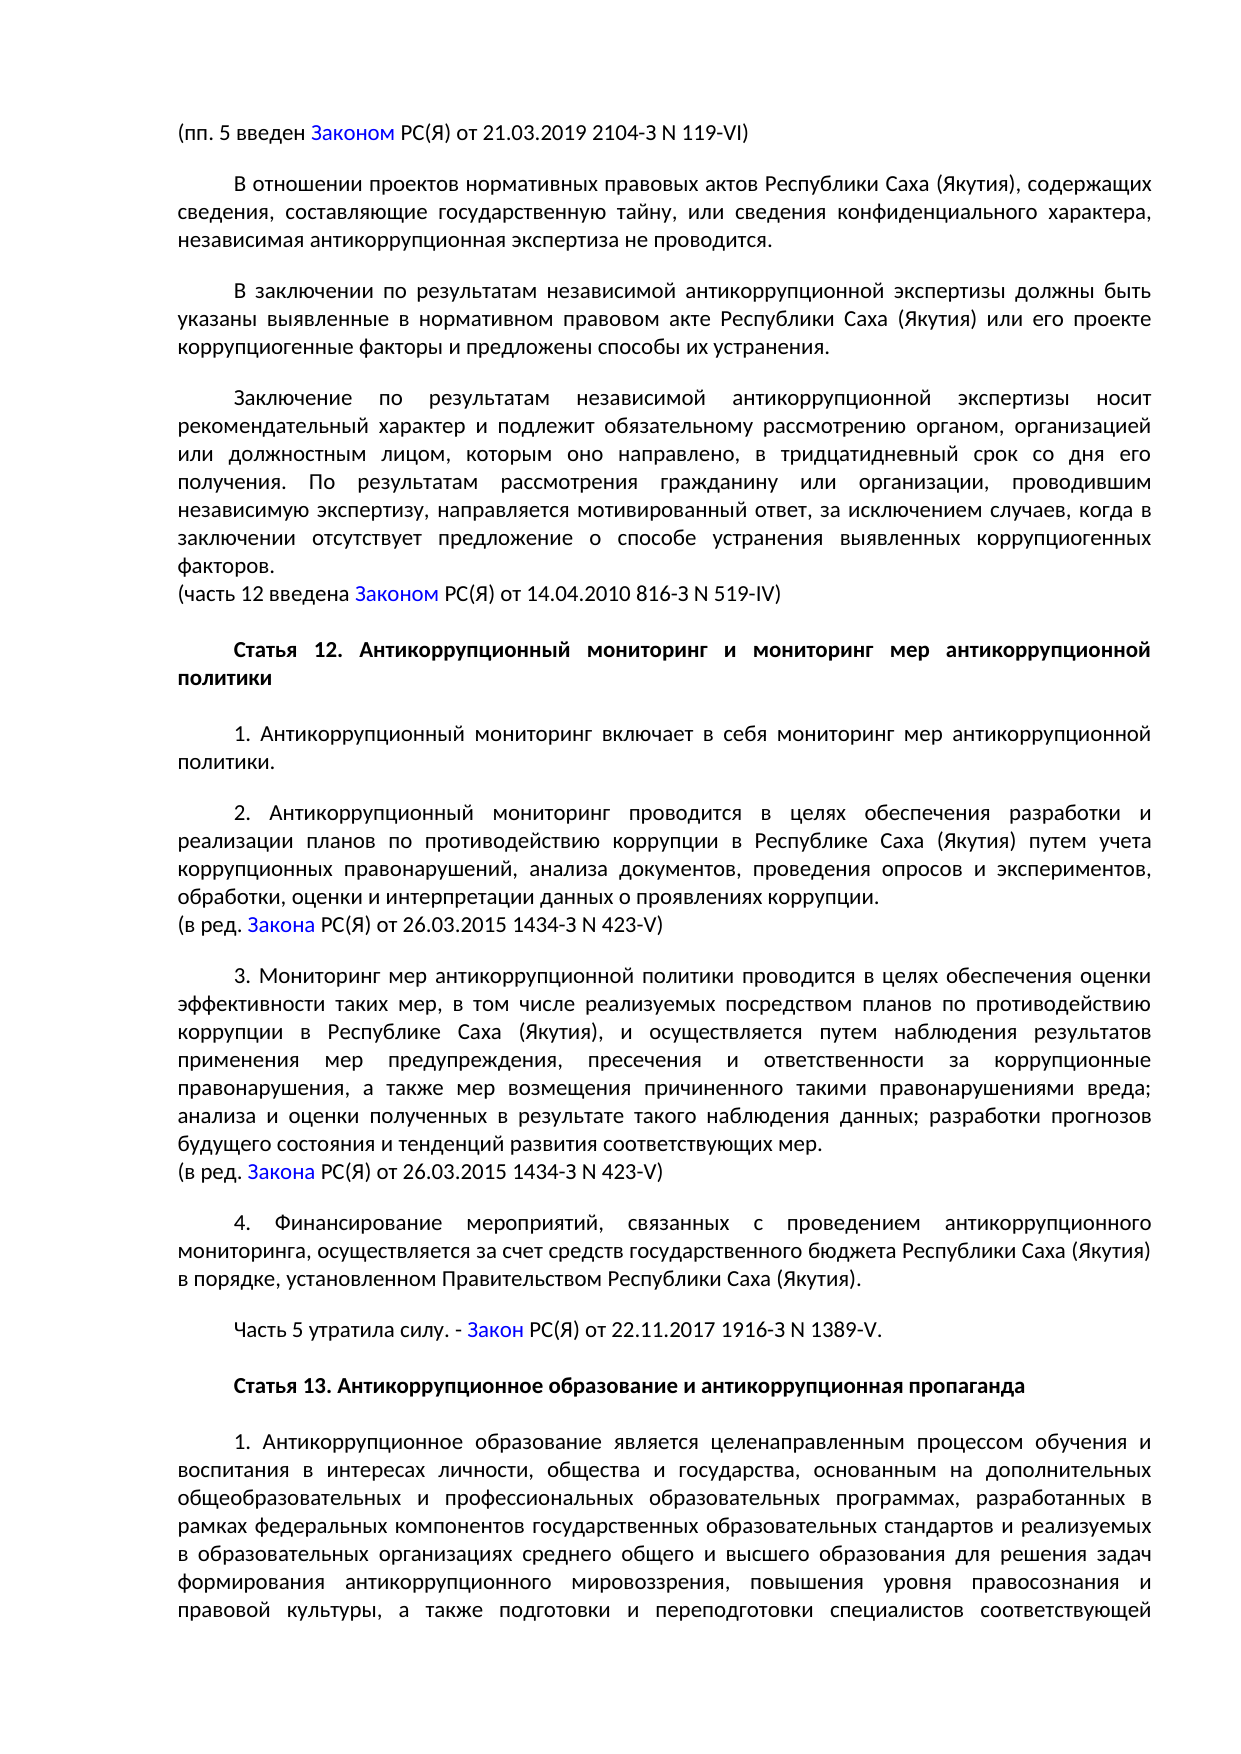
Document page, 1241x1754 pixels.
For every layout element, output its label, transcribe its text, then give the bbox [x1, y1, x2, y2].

text (часть 12 введена Законом РС(Я) от 14.04.2010 816-З N 519-IV) [177, 579, 1152, 607]
text 3. Мониторинг мер антикоррупционной политики проводится в целях обеспечения оценки эффективности таких мер, в том числе реализуемых посредством планов по противодействию коррупции в Республике Саха (Якутия), и осуществляется путем наблюдения результатов применения мер предупреждения, пресечения и ответственности за коррупционные правонарушения, а также мер возмещения причиненного такими правонарушениями вреда; анализа и оценки полученных в результате такого наблюдения данных; разработки прогнозов будущего состояния и тенденций развития соответствующих мер. [177, 961, 1152, 1157]
text (в ред. Закона РС(Я) от 26.03.2015 1434-З N 423-V) [177, 910, 1152, 938]
text 4. Финансирование мероприятий, связанных с проведением антикоррупционного мониторинга, осуществляется за счет средств государственного бюджета Республики Саха (Якутия) в порядке, установленном Правительством Республики Саха (Якутия). [177, 1208, 1152, 1292]
text 1. Антикоррупционный мониторинг включает в себя мониторинг мер антикоррупционной политики. [177, 719, 1152, 775]
title Статья 12. Антикоррупционный мониторинг и мониторинг мер антикоррупционной политики [177, 635, 1152, 691]
text В отношении проектов нормативных правовых актов Республики Саха (Якутия), содержащих сведения, составляющие государственную тайну, или сведения конфиденциального характера, независимая антикоррупционная экспертиза не проводится. [177, 169, 1152, 253]
text (в ред. Закона РС(Я) от 26.03.2015 1434-З N 423-V) [177, 1157, 1152, 1185]
title Статья 13. Антикоррупционное образование и антикоррупционная пропаганда [177, 1371, 1152, 1399]
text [177, 1427, 1152, 1623]
text 2. Антикоррупционный мониторинг проводится в целях обеспечения разработки и реализации планов по противодействию коррупции в Республике Саха (Якутия) путем учета коррупционных правонарушений, анализа документов, проведения опросов и экспериментов, обработки, оценки и интерпретации данных о проявлениях коррупции. [177, 798, 1152, 910]
text Часть 5 утратила силу. - Закон РС(Я) от 22.11.2017 1916-З N 1389-V. [177, 1315, 1152, 1343]
text В заключении по результатам независимой антикоррупционной экспертизы должны быть указаны выявленные в нормативном правовом акте Республики Саха (Якутия) или его проекте коррупциогенные факторы и предложены способы их устранения. [177, 276, 1152, 360]
text Заключение по результатам независимой антикоррупционной экспертизы носит рекомендательный характер и подлежит обязательному рассмотрению органом, организацией или должностным лицом, которым оно направлено, в тридцатидневный срок со дня его получения. По результатам рассмотрения гражданину или организации, проводившим независимую экспертизу, направляется мотивированный ответ, за исключением случаев, когда в заключении отсутствует предложение о способе устранения выявленных коррупциогенных факторов. [177, 383, 1152, 579]
text (пп. 5 введен Законом РС(Я) от 21.03.2019 2104-З N 119-VI) [177, 118, 1152, 146]
